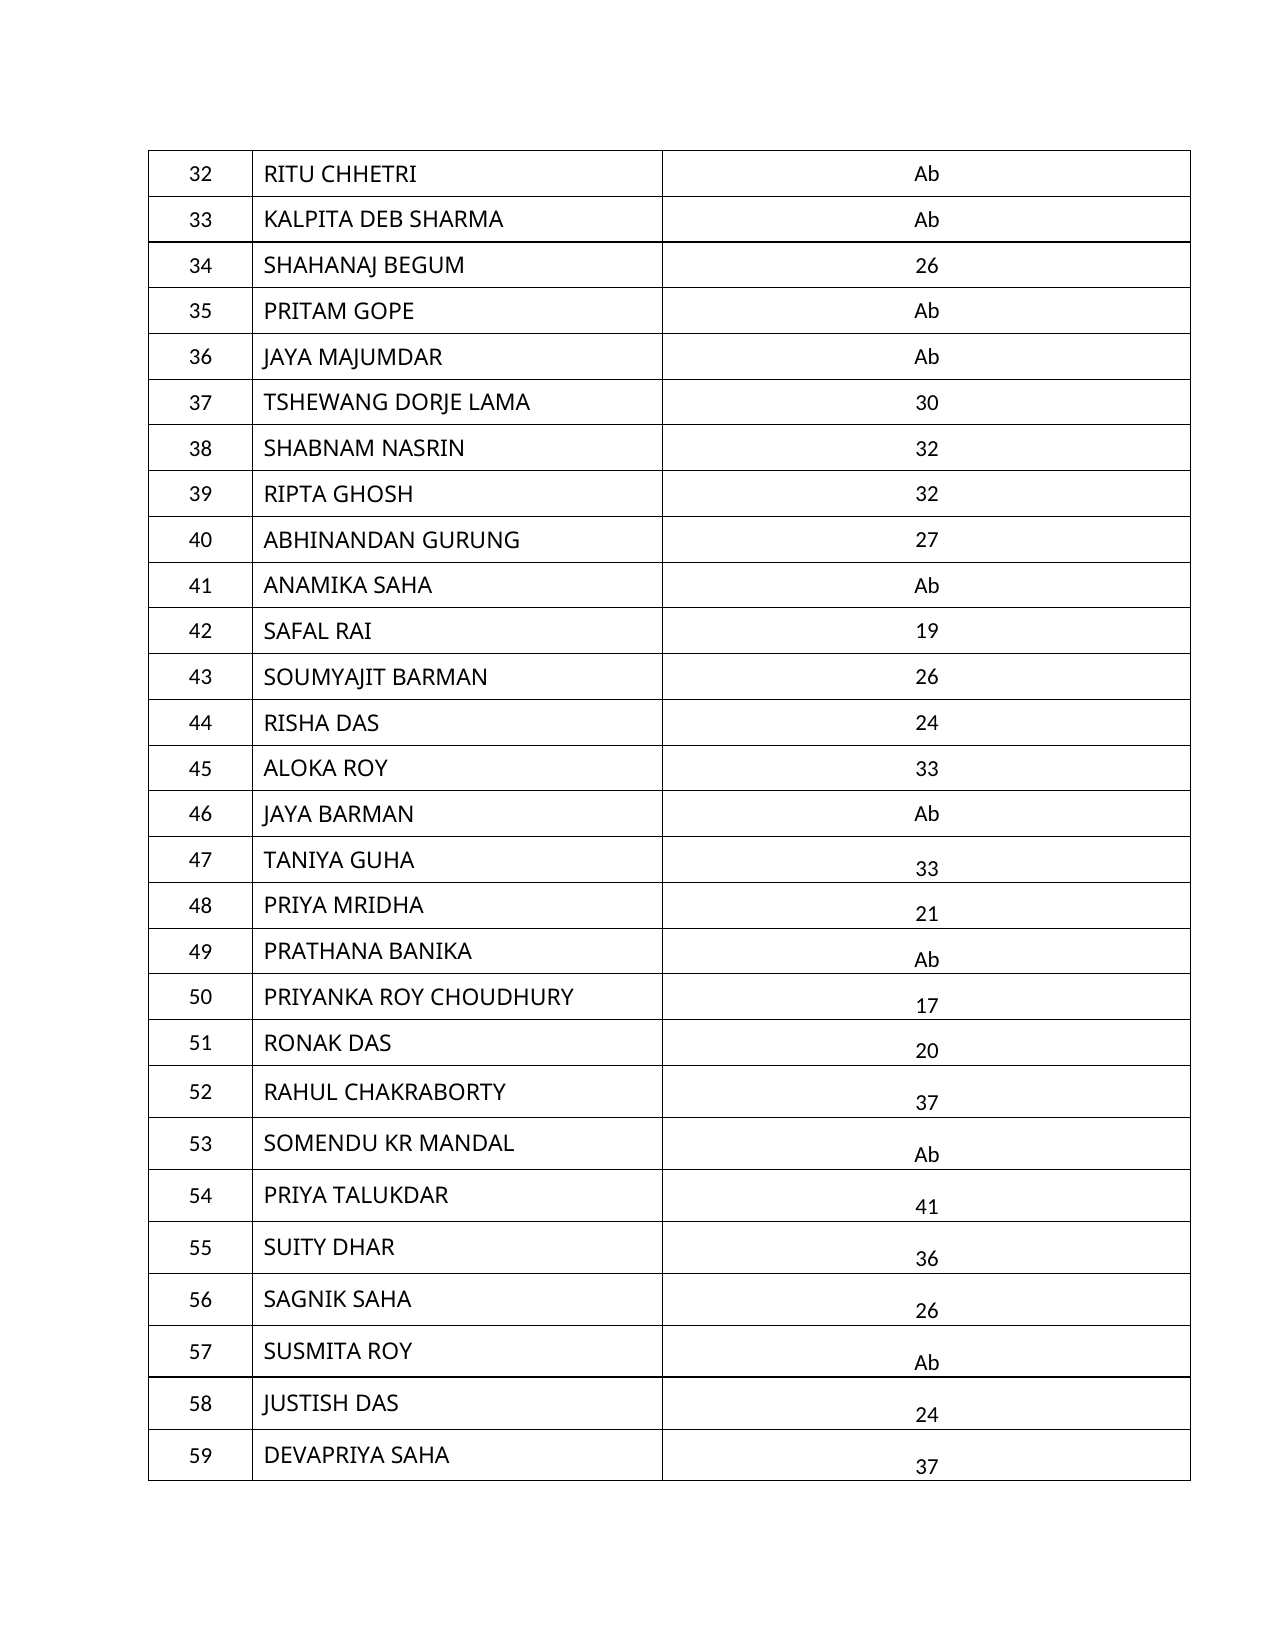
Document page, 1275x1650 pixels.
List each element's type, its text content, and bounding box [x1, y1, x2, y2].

table_cell ALOKA ROY [253, 746, 662, 790]
table_cell 19 [663, 608, 1190, 653]
table_cell Ab [663, 929, 1190, 973]
table_cell 48 [149, 883, 252, 927]
table_cell RISHA DAS [253, 700, 662, 744]
table_cell 26 [663, 243, 1190, 287]
table_cell 57 [149, 1326, 252, 1376]
table_cell Ab [663, 197, 1190, 241]
table_cell 24 [663, 1378, 1190, 1428]
table_cell 42 [149, 608, 252, 653]
table_cell KALPITA DEB SHARMA [253, 197, 662, 241]
table_cell RONAK DAS [253, 1020, 662, 1064]
table_cell 37 [663, 1066, 1190, 1117]
table_cell 34 [149, 243, 252, 287]
table_cell 38 [149, 425, 252, 470]
table_cell 17 [663, 974, 1190, 1019]
table_cell RAHUL CHAKRABORTY [253, 1066, 662, 1117]
table_cell DEVAPRIYA SAHA [253, 1430, 662, 1480]
table_cell 33 [663, 746, 1190, 790]
table_cell RITU CHHETRI [253, 151, 662, 196]
table_cell SOUMYAJIT BARMAN [253, 654, 662, 699]
table_cell 54 [149, 1170, 252, 1221]
table_cell 21 [663, 883, 1190, 927]
table_cell 33 [149, 197, 252, 241]
table_cell 43 [149, 654, 252, 699]
table_cell 37 [663, 1430, 1190, 1480]
table_cell SUSMITA ROY [253, 1326, 662, 1376]
table_cell SAFAL RAI [253, 608, 662, 653]
table_cell Ab [663, 1118, 1190, 1168]
table_cell 52 [149, 1066, 252, 1117]
table_cell 45 [149, 746, 252, 790]
table_cell PRATHANA BANIKA [253, 929, 662, 973]
table_cell JAYA BARMAN [253, 791, 662, 836]
table_cell 24 [663, 700, 1190, 744]
table_cell 59 [149, 1430, 252, 1480]
table_cell 32 [663, 425, 1190, 470]
table_cell 49 [149, 929, 252, 973]
table_cell 30 [663, 380, 1190, 424]
table_cell Ab [663, 791, 1190, 836]
table_cell TSHEWANG DORJE LAMA [253, 380, 662, 424]
table_cell 40 [149, 517, 252, 562]
table_cell SHABNAM NASRIN [253, 425, 662, 470]
table_cell 47 [149, 837, 252, 882]
table_cell JUSTISH DAS [253, 1378, 662, 1428]
table_cell JAYA MAJUMDAR [253, 334, 662, 379]
table_cell 36 [663, 1222, 1190, 1272]
table_cell 46 [149, 791, 252, 836]
table_cell 44 [149, 700, 252, 744]
table_cell SOMENDU KR MANDAL [253, 1118, 662, 1168]
table_cell 39 [149, 471, 252, 516]
table_cell 26 [663, 1274, 1190, 1324]
table_cell 35 [149, 288, 252, 333]
table_cell SHAHANAJ BEGUM [253, 243, 662, 287]
table_cell 41 [663, 1170, 1190, 1221]
table_cell 41 [149, 563, 252, 607]
table_cell SUITY DHAR [253, 1222, 662, 1272]
table_cell 32 [663, 471, 1190, 516]
table_cell 36 [149, 334, 252, 379]
table_cell 53 [149, 1118, 252, 1168]
table_cell 26 [663, 654, 1190, 699]
table_cell PRIYA TALUKDAR [253, 1170, 662, 1221]
table_cell 33 [663, 837, 1190, 882]
table_cell 32 [149, 151, 252, 196]
table_cell TANIYA GUHA [253, 837, 662, 882]
table_cell 56 [149, 1274, 252, 1324]
table_cell ABHINANDAN GURUNG [253, 517, 662, 562]
table_cell PRITAM GOPE [253, 288, 662, 333]
table_cell 37 [149, 380, 252, 424]
table_cell Ab [663, 1326, 1190, 1376]
table_cell Ab [663, 563, 1190, 607]
table_cell RIPTA GHOSH [253, 471, 662, 516]
table_cell PRIYA MRIDHA [253, 883, 662, 927]
table_cell ANAMIKA SAHA [253, 563, 662, 607]
table_cell Ab [663, 288, 1190, 333]
table_cell 55 [149, 1222, 252, 1272]
table_cell 50 [149, 974, 252, 1019]
table_cell 27 [663, 517, 1190, 562]
table_cell 51 [149, 1020, 252, 1064]
table_cell PRIYANKA ROY CHOUDHURY [253, 974, 662, 1019]
table_cell SAGNIK SAHA [253, 1274, 662, 1324]
table_cell Ab [663, 151, 1190, 196]
table_cell Ab [663, 334, 1190, 379]
table_cell 20 [663, 1020, 1190, 1064]
table_cell 58 [149, 1378, 252, 1428]
